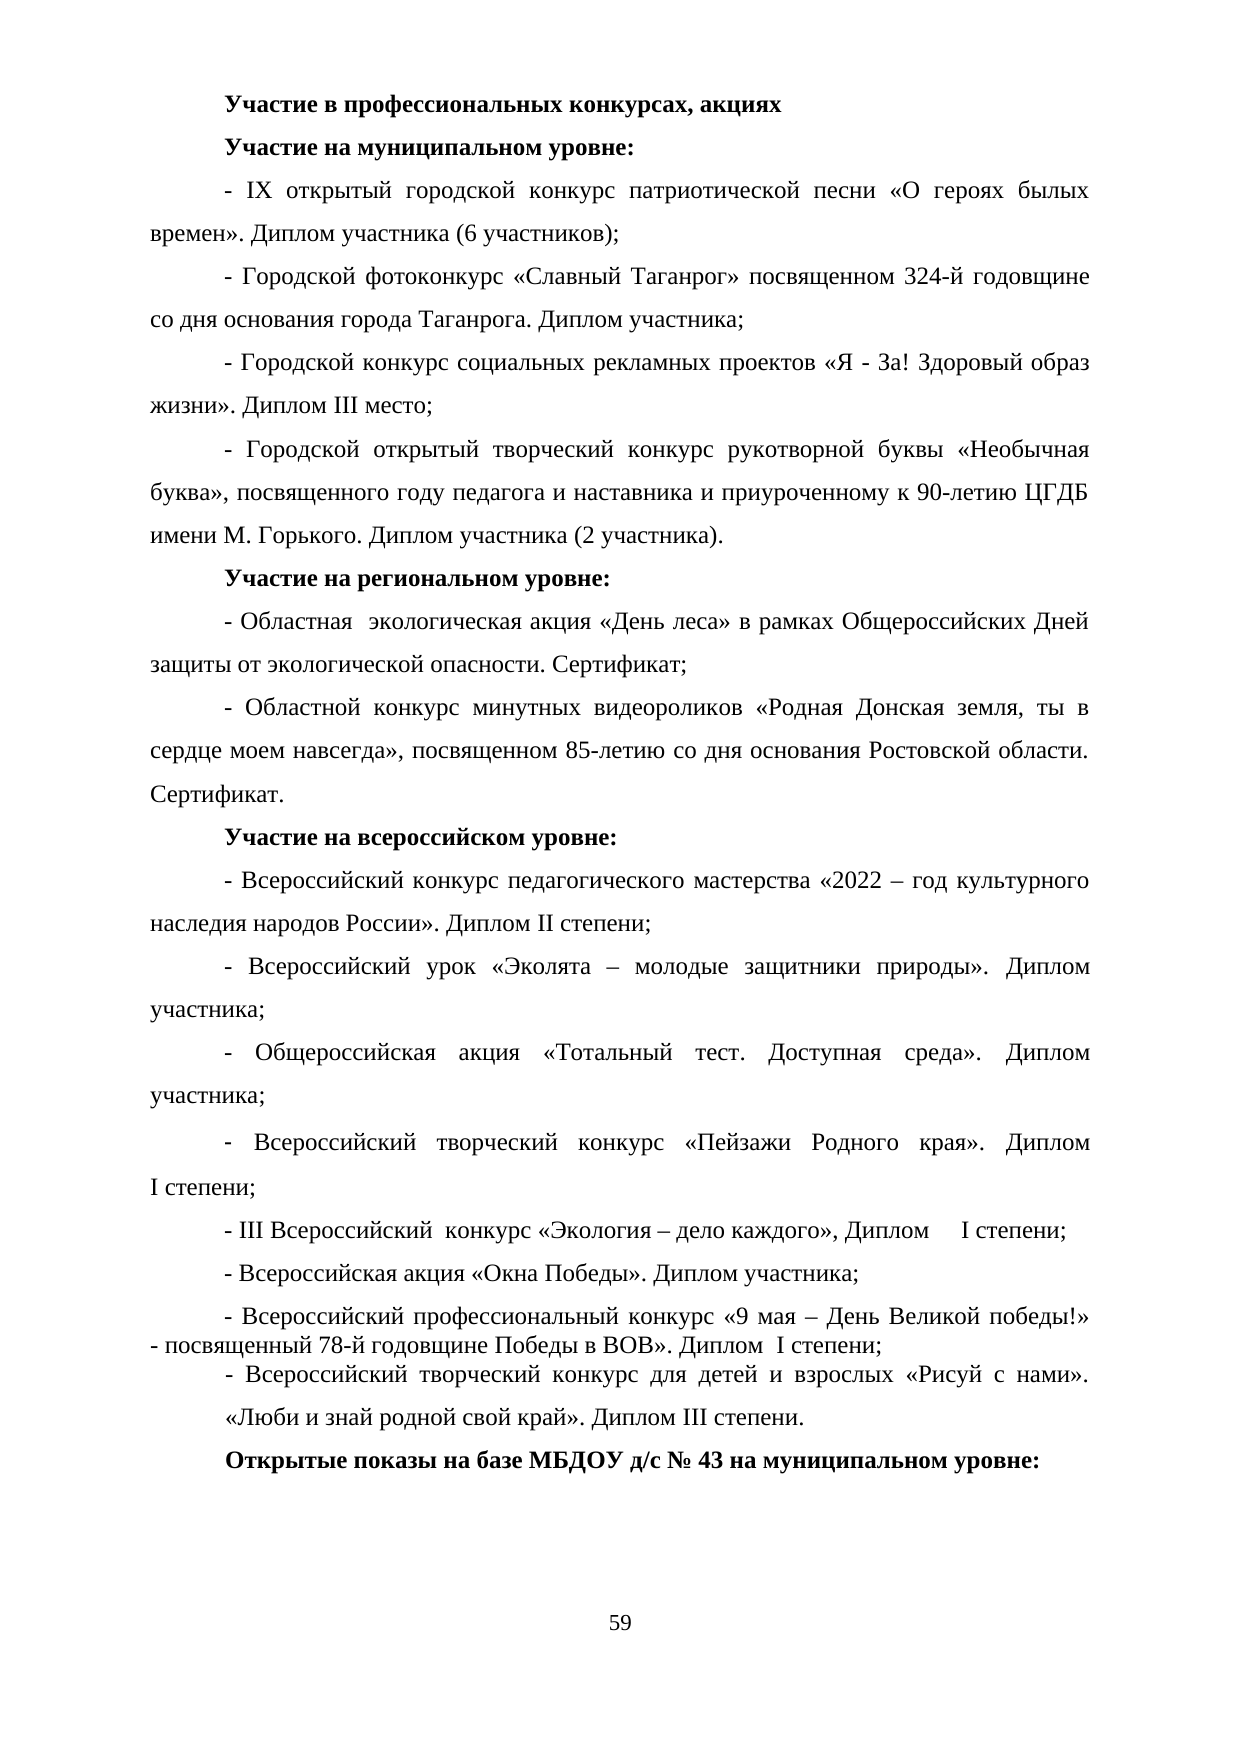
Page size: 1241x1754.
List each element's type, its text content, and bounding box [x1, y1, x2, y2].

text - Областная экологическая акция «День леса» в рамках Общероссийских Дней защиты от экологической опасности. Сертификат; [150, 606, 1090, 678]
text Участие на муниципальном уровне: [150, 132, 1090, 161]
list Всероссийский творческий конкурс «Пейзажи Родного края». Диплом I степени; [150, 1124, 1090, 1201]
text - Городской открытый творческий конкурс рукотворной буквы «Необычная буква», посвященного году педагога и наставника и приуроченному к 90-летию ЦГДБ имени М. Горького. Диплом участника (2 участника). [150, 434, 1090, 549]
text - III Всероссийский конкурс «Экология – дело каждого», Диплом I степени; [150, 1215, 1090, 1244]
list - Всероссийский профессиональный конкурс «9 мая – День Великой победы!» - посвященный 78-й годовщине Победы в ВОВ». Диплом I степени; [150, 1301, 1090, 1359]
list - Всероссийский творческий конкурс для детей и взрослых «Рисуй с нами». «Люби и знай родной свой край». Диплом III степени. [225, 1359, 1090, 1431]
list Открытые показы на базе МБДОУ д/с № 43 на муниципальном уровне: [225, 1445, 1090, 1474]
text - Всероссийский конкурс педагогического мастерства «2022 – год культурного наследия народов России». Диплом II степени; [150, 865, 1090, 937]
text - Городской фотоконкурс «Славный Таганрог» посвященном 324-й годовщине со дня основания города Таганрога. Диплом участника; [150, 261, 1090, 333]
text Участие на региональном уровне: [150, 563, 1090, 592]
text - Общероссийская акция «Тотальный тест. Доступная среда». Диплом участника; [150, 1037, 1090, 1109]
text - Городской конкурс социальных рекламных проектов «Я - За! Здоровый образ жизни». Диплом III место; [150, 347, 1090, 419]
text - Всероссийская акция «Окна Победы». Диплом участника; [150, 1258, 1090, 1287]
text Участие на всероссийском уровне: [150, 822, 1090, 851]
text Участие в профессиональных конкурсах, акциях [150, 89, 1090, 117]
text - IX открытый городской конкурс патриотической песни «О героях былых времен». Диплом участника (6 участников); [150, 175, 1090, 247]
text - Всероссийский урок «Эколята – молодые защитники природы». Диплом участника; [150, 951, 1090, 1023]
text - Областной конкурс минутных видеороликов «Родная Донская земля, ты в сердце моем навсегда», посвященном 85-летию со дня основания Ростовской области. Сертификат. [150, 692, 1090, 807]
